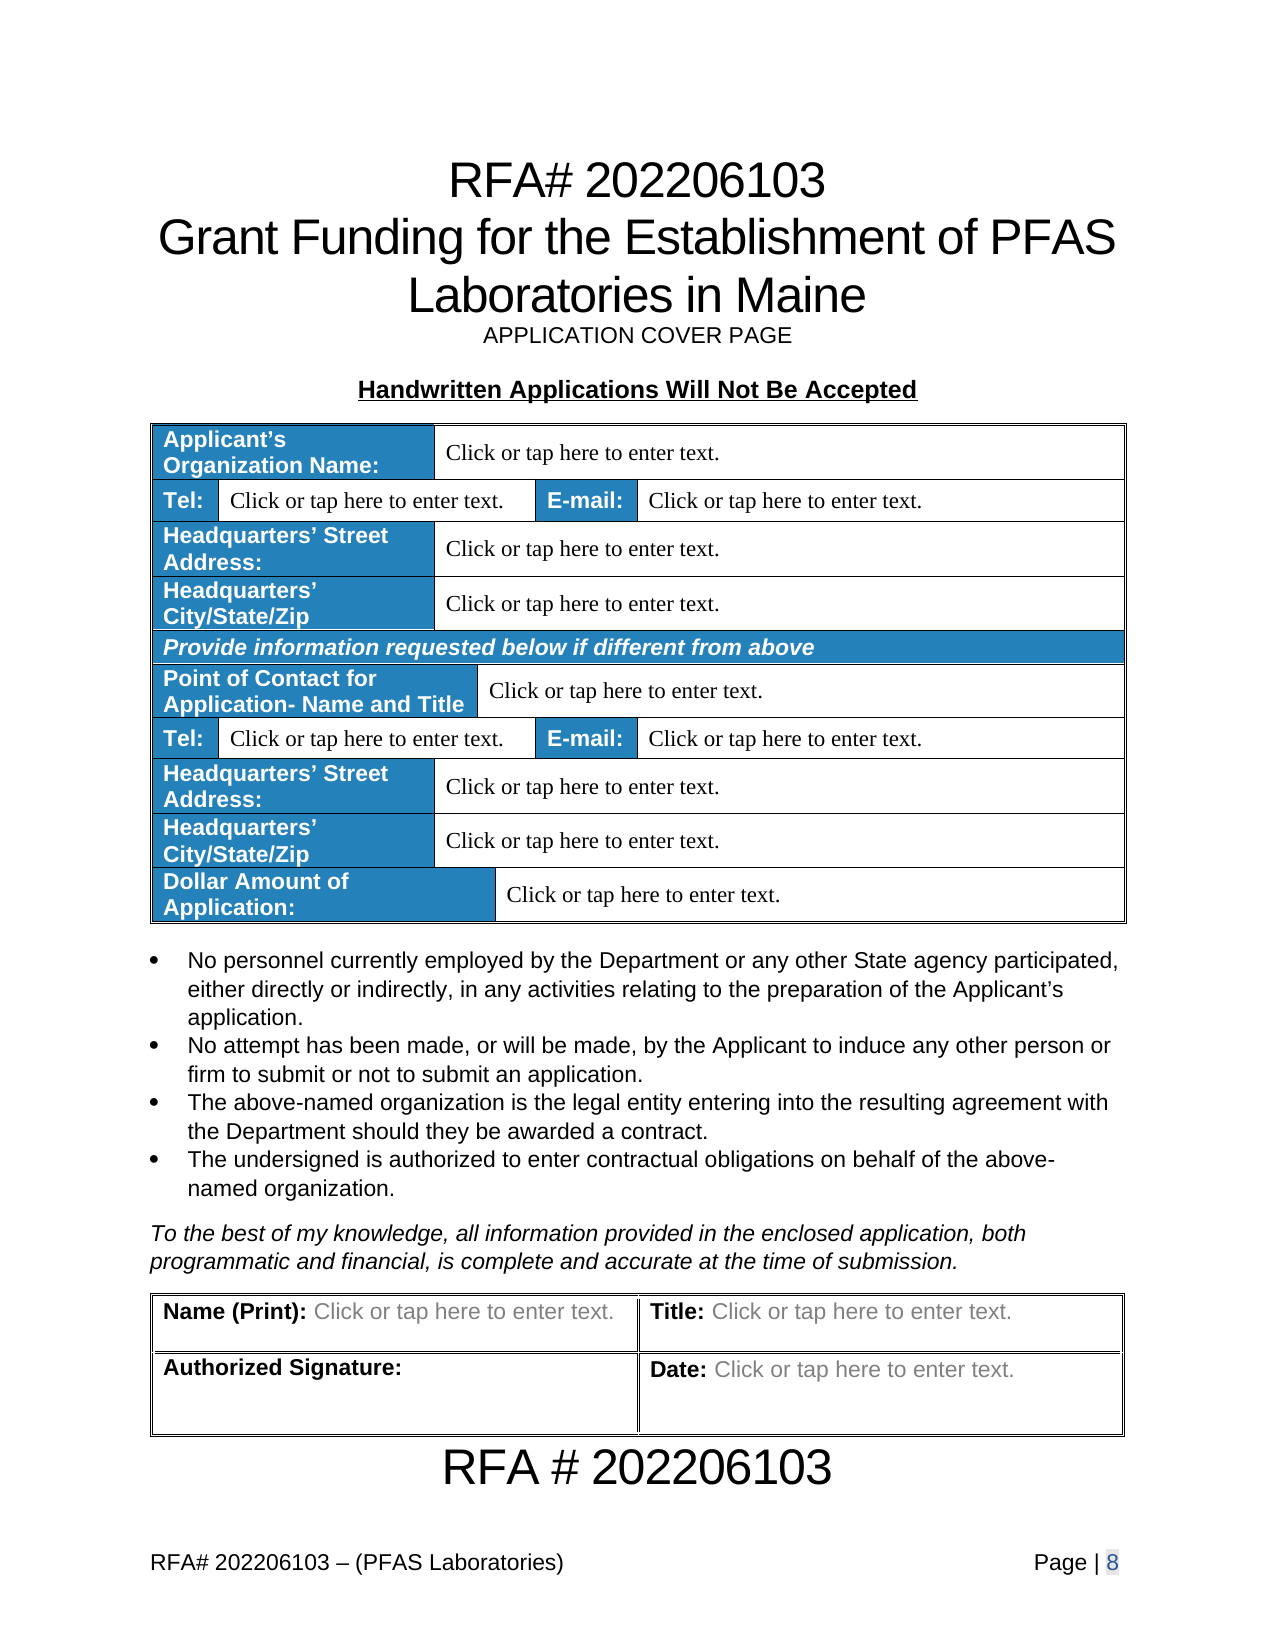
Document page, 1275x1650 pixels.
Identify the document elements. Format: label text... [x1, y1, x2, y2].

table_cell Headquarters’ Street Address: [153, 759, 434, 813]
table_cell Authorized Signature: [152, 1351, 638, 1434]
list No personnel currently employed by the Department or any other State agency participated, either directly or indirectly, in any activities relating to the preparation of the Applicant’s application. [150, 947, 1125, 1030]
table_cell Date: [639, 1351, 1123, 1434]
list The above-named organization is the legal entity entering into the resulting agreement with the Department should they be awarded a contract. [150, 1089, 1125, 1144]
table_cell E-mail: [536, 718, 637, 758]
table_cell Provide information requested below if different from above [153, 631, 1124, 663]
table_header Name (Print): [153, 1296, 638, 1351]
list No attempt has been made, or will be made, by the Applicant to induce any other person or firm to submit or not to submit an application. [150, 1032, 1125, 1087]
table_header Applicant’s Organization Name: [153, 426, 434, 479]
title RFA # 202206103 [150, 1437, 1125, 1495]
table_cell Point of Contact for Application- Name and Title [153, 665, 477, 717]
text APPLICATION COVER PAGE [150, 322, 1125, 349]
title Grant Funding for the Establishment of PFAS Laboratories in Maine [150, 207, 1125, 322]
table_header Title: [639, 1296, 1122, 1351]
text To the best of my knowledge, all information provided in the enclosed application, both programmatic and financial, is complete and accurate at the time of submission. [150, 1220, 1125, 1274]
table_cell Tel: [153, 718, 218, 758]
table_cell Headquarters’ Street Address: [153, 522, 434, 576]
table_cell Headquarters’ City/State/Zip [153, 577, 434, 629]
table_cell Headquarters’ City/State/Zip [153, 814, 434, 867]
list The undersigned is authorized to enter contractual obligations on behalf of the above-named organization. [150, 1146, 1125, 1201]
title RFA# 202206103 [150, 150, 1125, 207]
table_cell E-mail: [536, 480, 637, 521]
table_cell Tel: [153, 480, 218, 521]
table_cell Dollar Amount of Application: [153, 868, 495, 921]
text Handwritten Applications Will Not Be Accepted [150, 375, 1125, 404]
